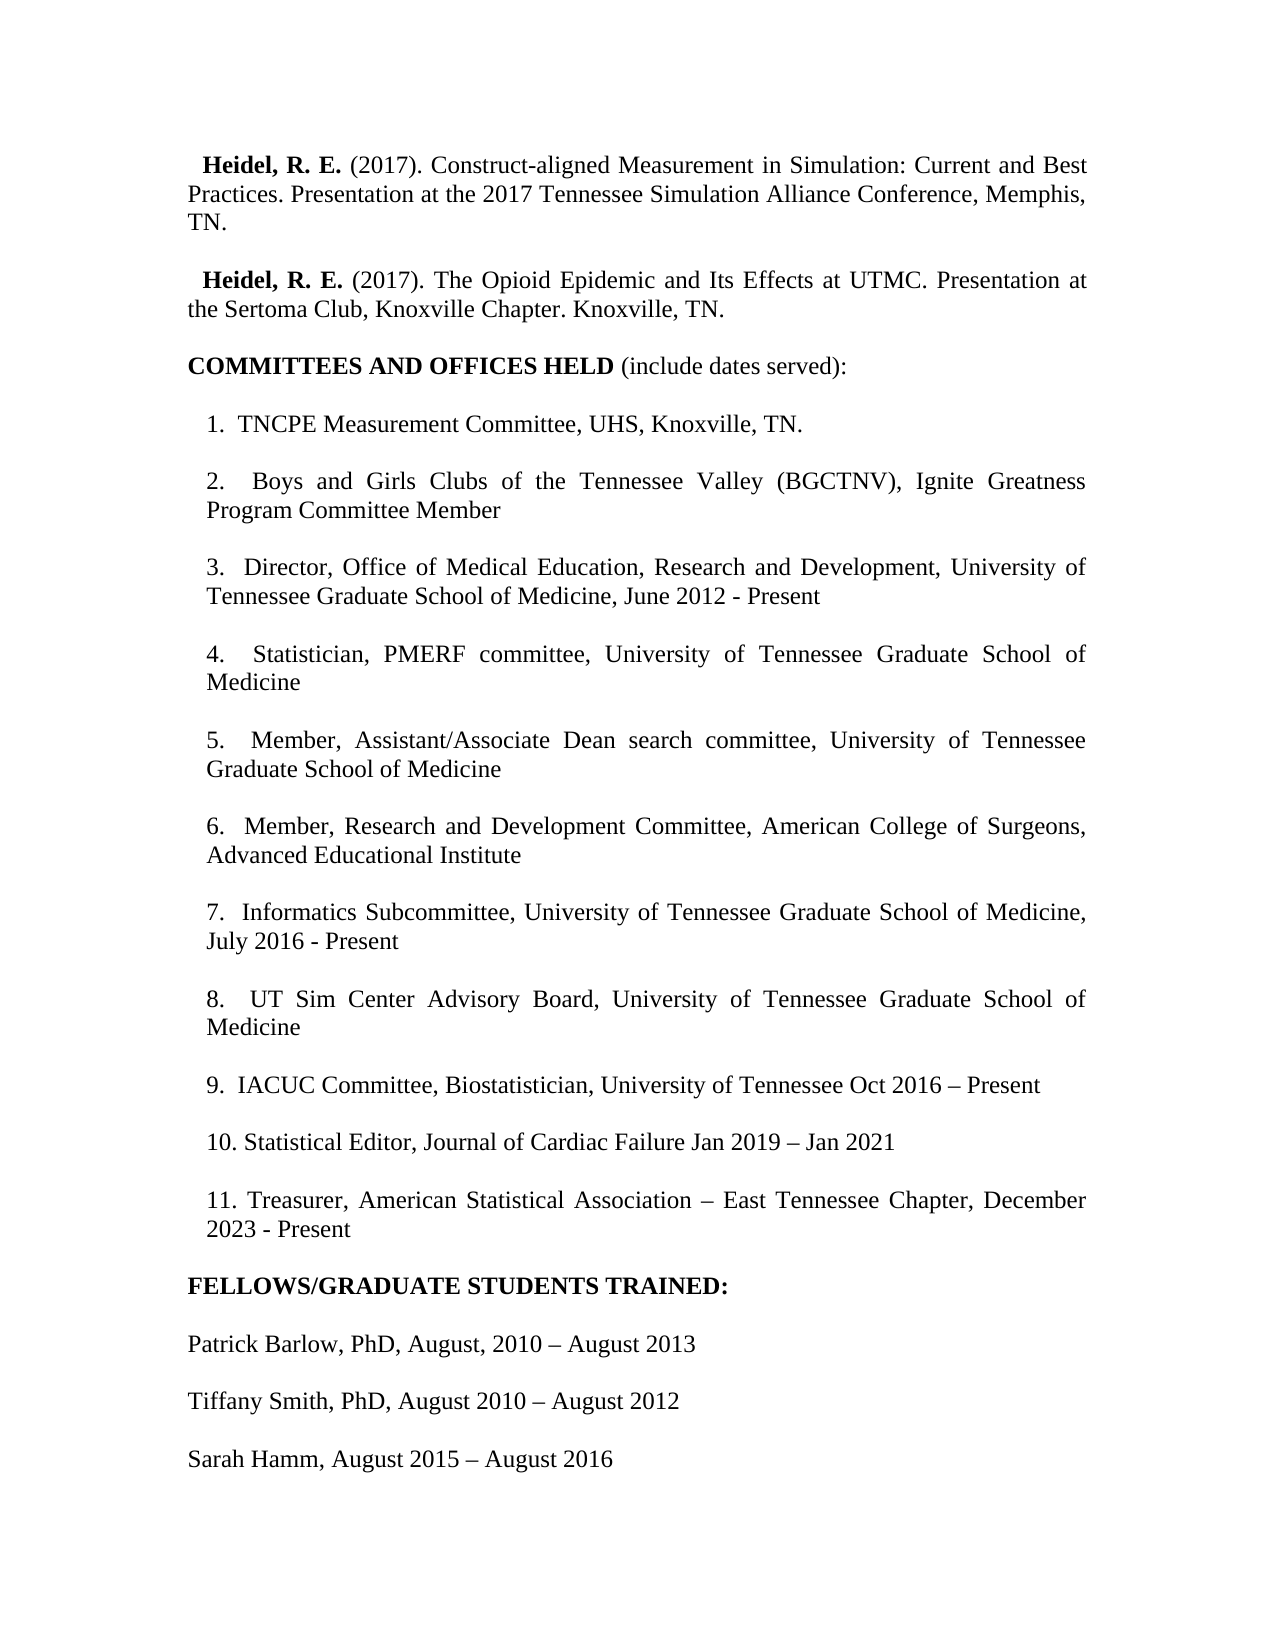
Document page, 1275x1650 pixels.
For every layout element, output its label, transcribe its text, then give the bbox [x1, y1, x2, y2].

text Sarah Hamm, August 2015 – August 2016 [187, 1444, 1087, 1472]
text Patrick Barlow, PhD, August, 2010 – August 2013 [187, 1329, 1087, 1357]
text 2. Boys and Girls Clubs of the Tennessee Valley (BGCTNV), Ignite Greatness Program Committee Member [206, 466, 1087, 524]
text 5. Member, Assistant/Associate Dean search committee, University of Tennessee Graduate School of Medicine [206, 725, 1087, 782]
text 7. Informatics Subcommittee, University of Tennessee Graduate School of Medicine, July 2016 - Present [206, 897, 1087, 955]
text Heidel, R. E. (2017). The Opioid Epidemic and Its Effects at UTMC. Presentation at the Sertoma Club, Knoxville Chapter. Knoxville, TN. [187, 265, 1087, 322]
text 1. TNCPE Measurement Committee, UHS, Knoxville, TN. [206, 409, 1087, 437]
text FELLOWS/GRADUATE STUDENTS TRAINED: [187, 1271, 1087, 1300]
text 8. UT Sim Center Advisory Board, University of Tennessee Graduate School of Medicine [206, 984, 1087, 1041]
text 4. Statistician, PMERF committee, University of Tennessee Graduate School of Medicine [206, 639, 1087, 696]
text 11. Treasurer, American Statistical Association – East Tennessee Chapter, December 2023 - Present [206, 1185, 1087, 1242]
text 3. Director, Office of Medical Education, Research and Development, University of Tennessee Graduate School of Medicine, June 2012 - Present [206, 552, 1087, 610]
text Heidel, R. E. (2017). Construct-aligned Measurement in Simulation: Current and Best Practices. Presentation at the 2017 Tennessee Simulation Alliance Conference, Memphis, TN. [187, 150, 1087, 236]
text 6. Member, Research and Development Committee, American College of Surgeons, Advanced Educational Institute [206, 811, 1087, 869]
text 9. IACUC Committee, Biostatistician, University of Tennessee Oct 2016 – Present [206, 1070, 1087, 1099]
text Tiffany Smith, PhD, August 2010 – August 2012 [187, 1386, 1087, 1415]
text 10. Statistical Editor, Journal of Cardiac Failure Jan 2019 – Jan 2021 [206, 1127, 1087, 1156]
text COMMITTEES AND OFFICES HELD (include dates served): [187, 351, 1087, 380]
